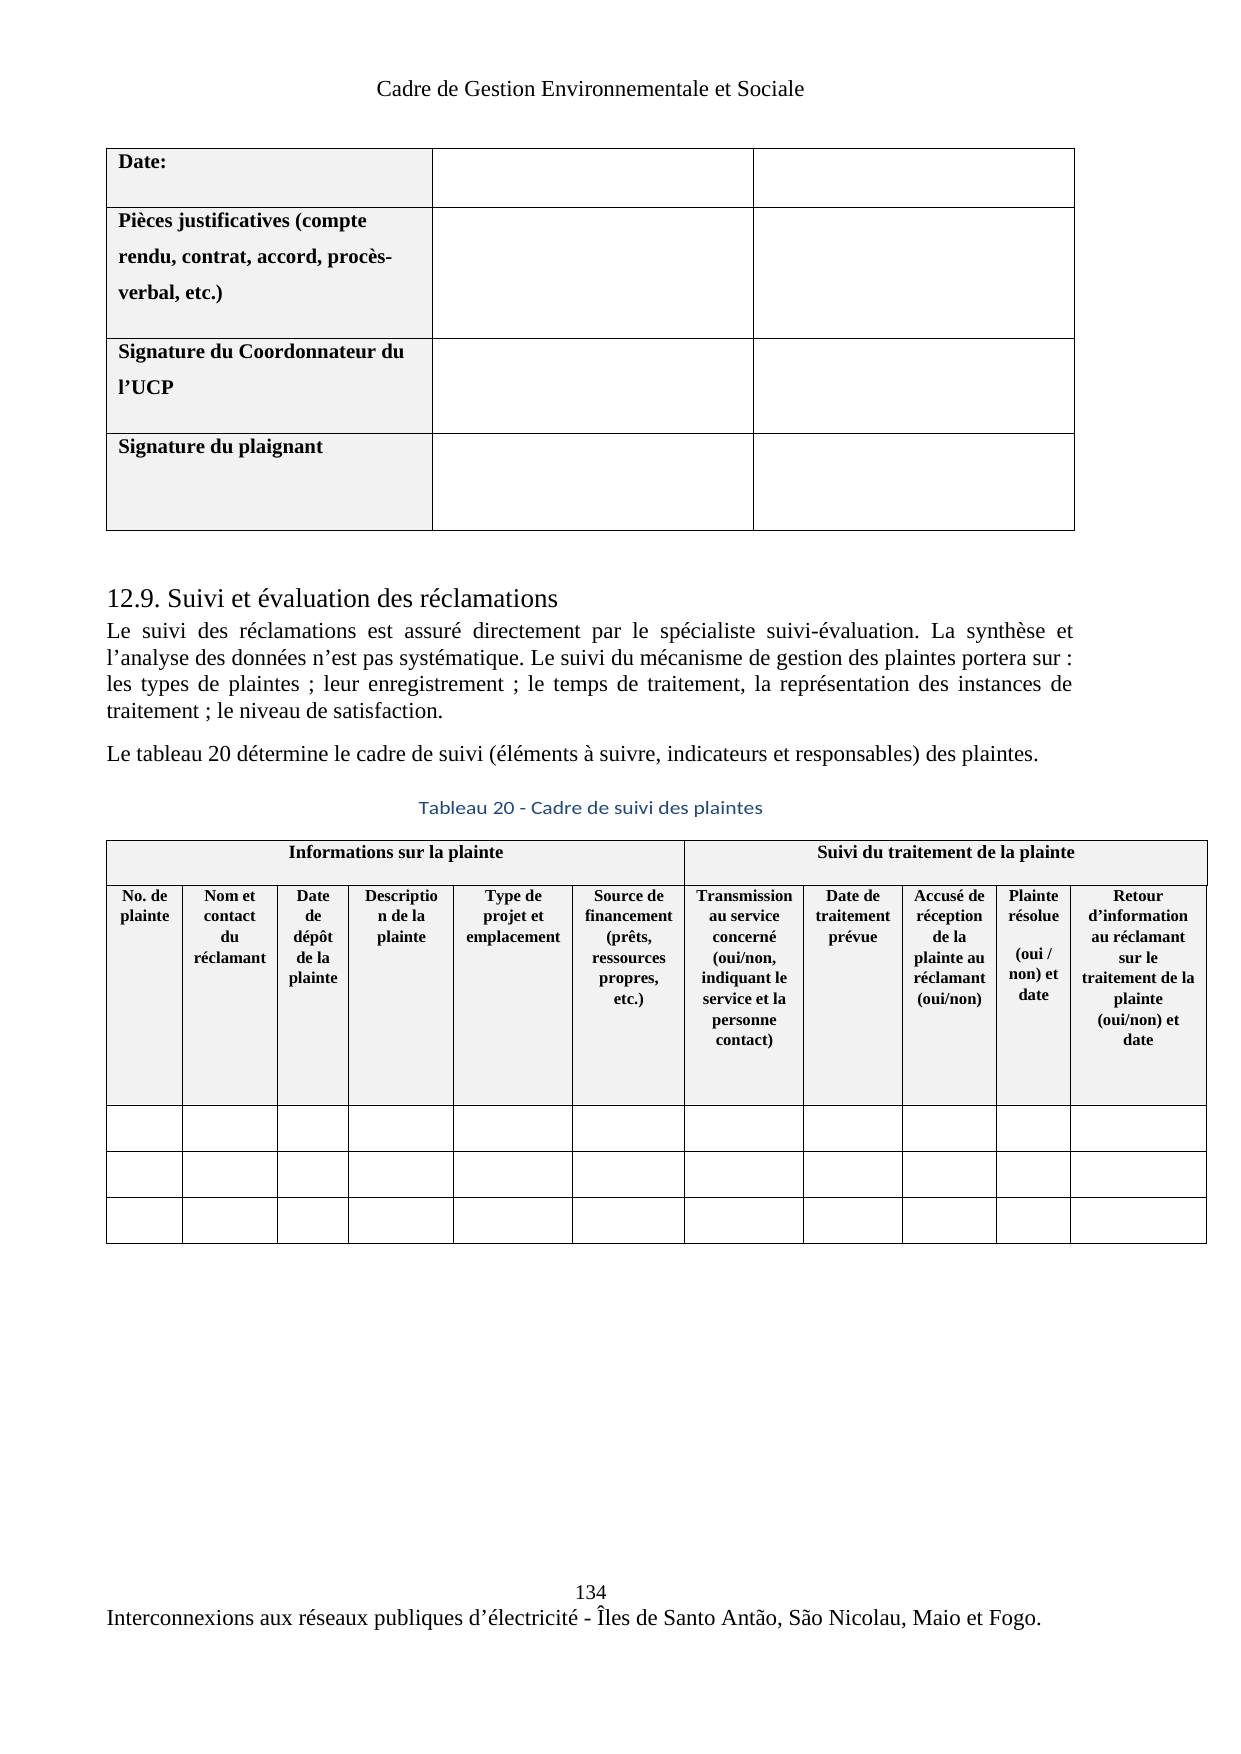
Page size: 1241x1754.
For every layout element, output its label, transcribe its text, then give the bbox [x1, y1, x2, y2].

subtitle 12.9. Suivi et évaluation des réclamations [106, 582, 1075, 613]
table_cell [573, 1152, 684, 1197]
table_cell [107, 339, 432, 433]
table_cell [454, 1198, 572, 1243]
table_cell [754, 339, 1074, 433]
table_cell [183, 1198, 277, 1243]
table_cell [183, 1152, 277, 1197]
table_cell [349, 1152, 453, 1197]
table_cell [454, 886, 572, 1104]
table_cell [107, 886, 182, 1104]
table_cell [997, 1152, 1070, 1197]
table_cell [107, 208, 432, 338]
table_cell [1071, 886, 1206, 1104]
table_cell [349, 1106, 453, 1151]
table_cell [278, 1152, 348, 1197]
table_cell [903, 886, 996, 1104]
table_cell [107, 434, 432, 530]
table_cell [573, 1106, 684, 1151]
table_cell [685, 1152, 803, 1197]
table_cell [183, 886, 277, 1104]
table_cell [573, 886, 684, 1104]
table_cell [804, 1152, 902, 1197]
text Tableau 20 - Cadre de suivi des plaintes [106, 796, 1075, 819]
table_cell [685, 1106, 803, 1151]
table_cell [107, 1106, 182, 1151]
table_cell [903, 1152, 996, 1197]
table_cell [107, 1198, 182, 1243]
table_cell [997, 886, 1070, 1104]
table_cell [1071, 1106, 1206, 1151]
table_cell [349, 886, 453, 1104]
text Le suivi des réclamations est assuré directement par le spécialiste suivi-évaluation. La synthèse et l’analyse des données n’est pas systématique. Le suivi du mécanisme de gestion des plaintes portera sur : les types de plaintes ; leur enregistrement ; le temps de traitement, la représentation des instances de traitement ; le niveau de satisfaction. [106, 618, 1075, 723]
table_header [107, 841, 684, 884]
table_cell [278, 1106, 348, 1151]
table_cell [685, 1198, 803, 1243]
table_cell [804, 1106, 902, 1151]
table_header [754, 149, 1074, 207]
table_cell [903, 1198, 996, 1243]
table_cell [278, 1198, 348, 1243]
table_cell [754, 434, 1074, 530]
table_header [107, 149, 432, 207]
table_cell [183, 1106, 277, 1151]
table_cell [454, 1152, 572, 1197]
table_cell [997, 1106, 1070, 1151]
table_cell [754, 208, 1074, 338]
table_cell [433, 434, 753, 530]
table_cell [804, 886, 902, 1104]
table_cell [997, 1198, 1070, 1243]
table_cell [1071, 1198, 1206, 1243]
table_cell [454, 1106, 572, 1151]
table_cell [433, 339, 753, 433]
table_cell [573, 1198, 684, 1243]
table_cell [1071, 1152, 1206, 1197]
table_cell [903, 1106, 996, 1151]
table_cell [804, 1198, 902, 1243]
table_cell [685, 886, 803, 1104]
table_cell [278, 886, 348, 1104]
text Le tableau 20 détermine le cadre de suivi (éléments à suivre, indicateurs et responsables) des plaintes. [106, 740, 1075, 766]
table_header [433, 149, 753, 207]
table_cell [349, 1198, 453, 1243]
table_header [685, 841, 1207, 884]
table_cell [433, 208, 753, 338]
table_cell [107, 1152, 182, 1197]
